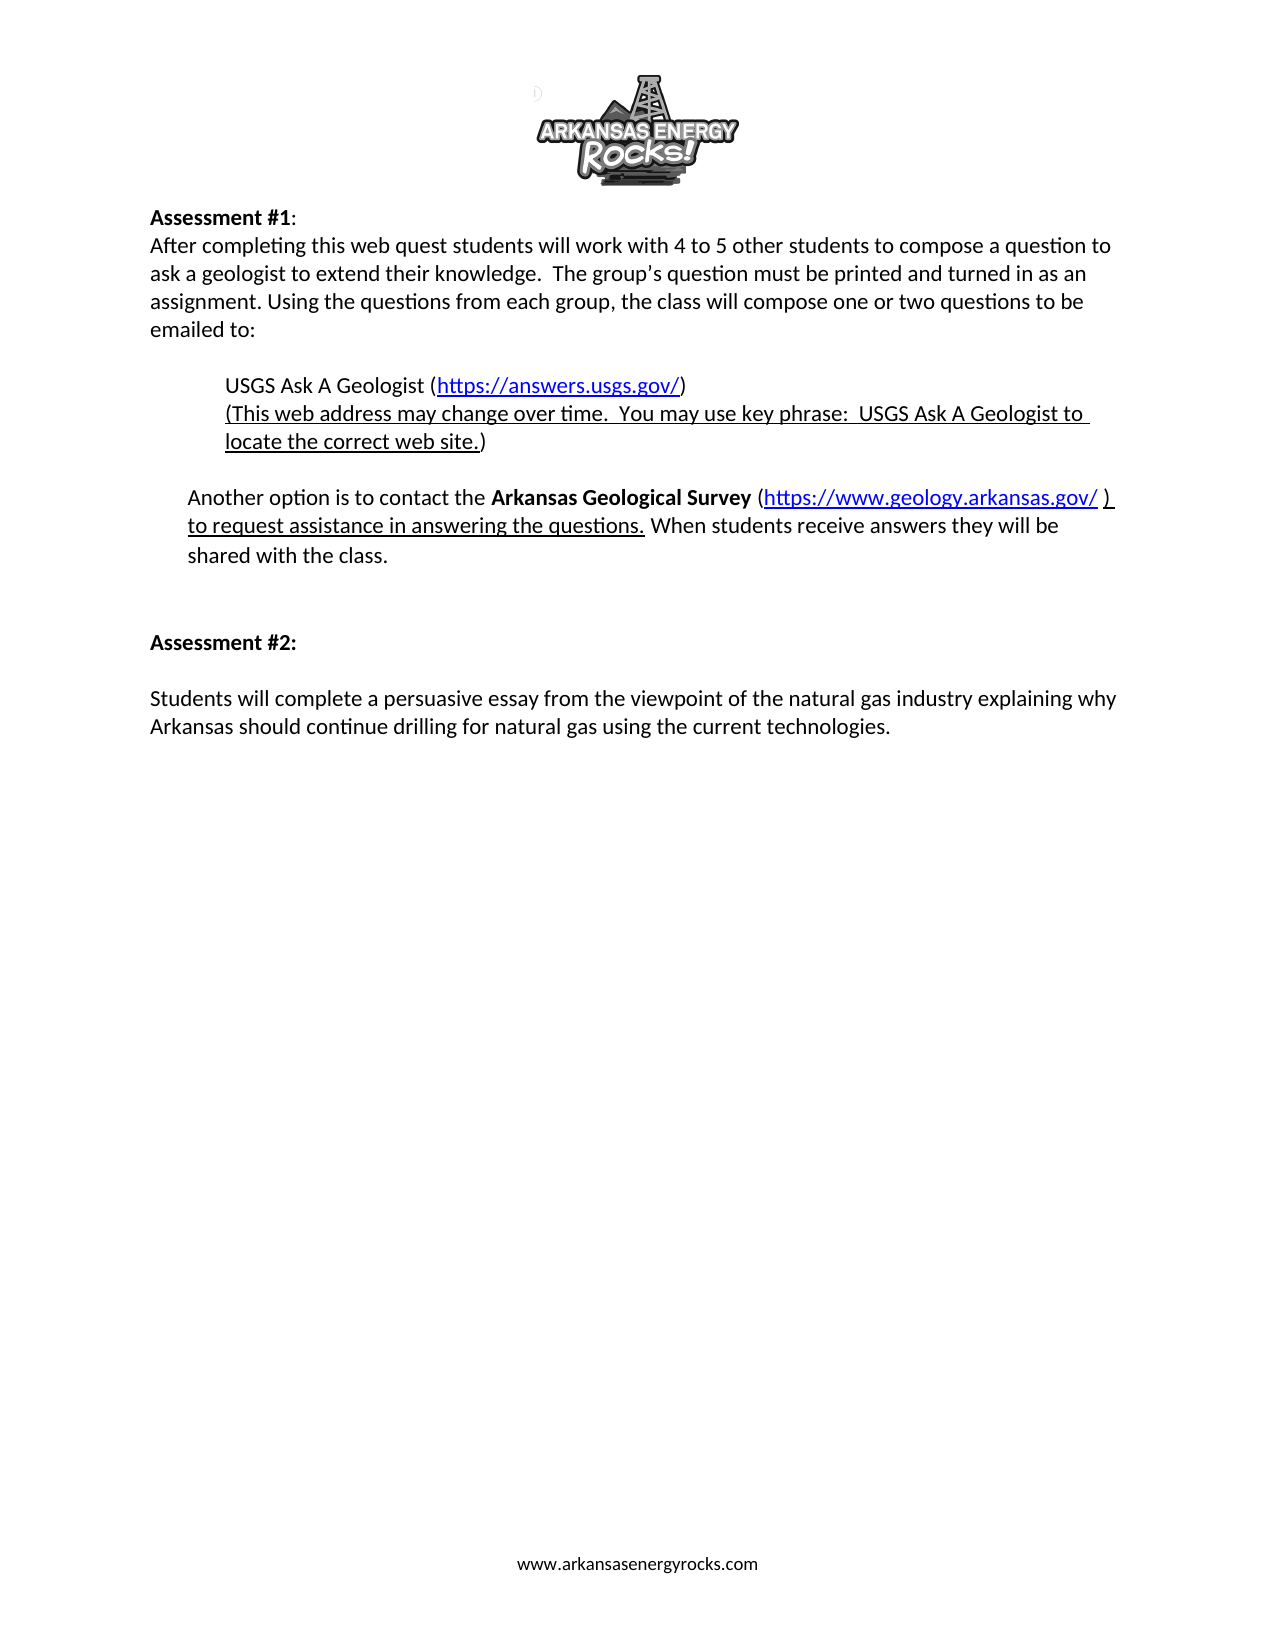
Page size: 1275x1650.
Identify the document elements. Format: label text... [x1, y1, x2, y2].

text USGS Ask A Geologist (https://answers.usgs.gov/) [225, 371, 1125, 399]
text (This web address may change over time. You may use key phrase: USGS Ask A Geologist to locate the correct web site.) [225, 399, 1125, 455]
text Assessment #1: [150, 203, 1125, 231]
text Another option is to contact the Arkansas Geological Survey (https://www.geology.arkansas.gov/ ) to request assistance in answering the questions. When students receive answers they will be shared with the class. [187, 483, 1125, 569]
picture [534, 75, 741, 203]
text After completing this web quest students will work with 4 to 5 other students to compose a question to ask a geologist to extend their knowledge. The group’s question must be printed and turned in as an assignment. Using the questions from each group, the class will compose one or two questions to be emailed to: [150, 231, 1125, 343]
text Assessment #2: [150, 628, 1125, 656]
text Students will complete a persuasive essay from the viewpoint of the natural gas industry explaining why Arkansas should continue drilling for natural gas using the current technologies. [150, 684, 1125, 740]
